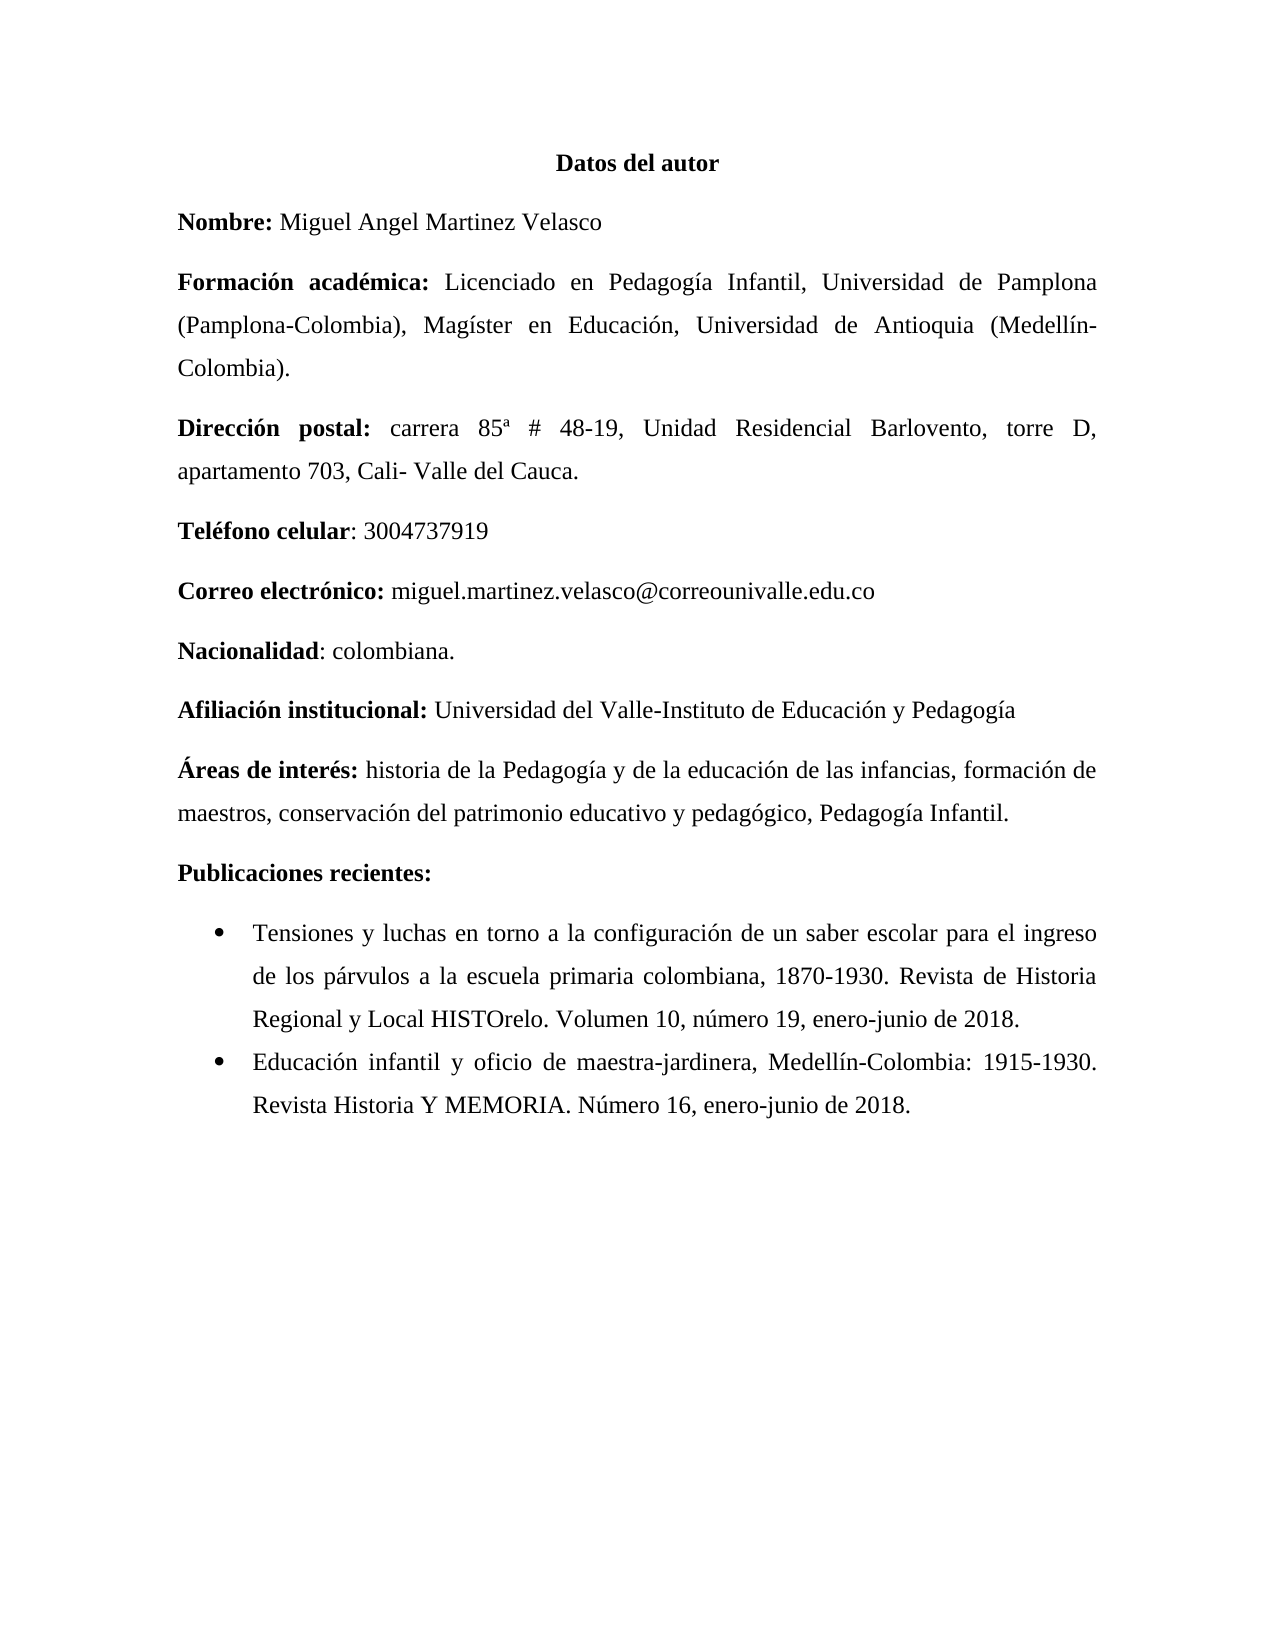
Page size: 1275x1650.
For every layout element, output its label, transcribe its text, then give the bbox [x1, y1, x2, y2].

text Nacionalidad: colombiana. [177, 636, 1098, 664]
text Datos del autor [177, 148, 1098, 176]
list Educación infantil y oficio de maestra-jardinera, Medellín-Colombia: 1915-1930. Revista Historia Y MEMORIA. Número 16, enero-junio de 2018. [215, 1047, 1098, 1119]
text Afiliación institucional: Universidad del Valle-Instituto de Educación y Pedagogía [177, 696, 1098, 724]
text Nombre: Miguel Angel Martinez Velasco [177, 207, 1098, 236]
text Áreas de interés: historia de la Pedagogía y de la educación de las infancias, formación de maestros, conservación del patrimonio educativo y pedagógico, Pedagogía Infantil. [177, 755, 1098, 827]
text Teléfono celular: 3004737919 [177, 516, 1098, 545]
text Dirección postal: carrera 85ª # 48-19, Unidad Residencial Barlovento, torre D, apartamento 703, Cali- Valle del Cauca. [177, 413, 1098, 485]
text Correo electrónico: miguel.martinez.velasco@correounivalle.edu.co [177, 576, 1098, 605]
text Publicaciones recientes: [177, 858, 1098, 887]
list Tensiones y luchas en torno a la configuración de un saber escolar para el ingreso de los párvulos a la escuela primaria colombiana, 1870-1930. Revista de Historia Regional y Local HISTOrelo. Volumen 10, número 19, enero-junio de 2018. [215, 918, 1098, 1033]
text Formación académica: Licenciado en Pedagogía Infantil, Universidad de Pamplona (Pamplona-Colombia), Magíster en Educación, Universidad de Antioquia (Medellín-Colombia). [177, 267, 1098, 382]
